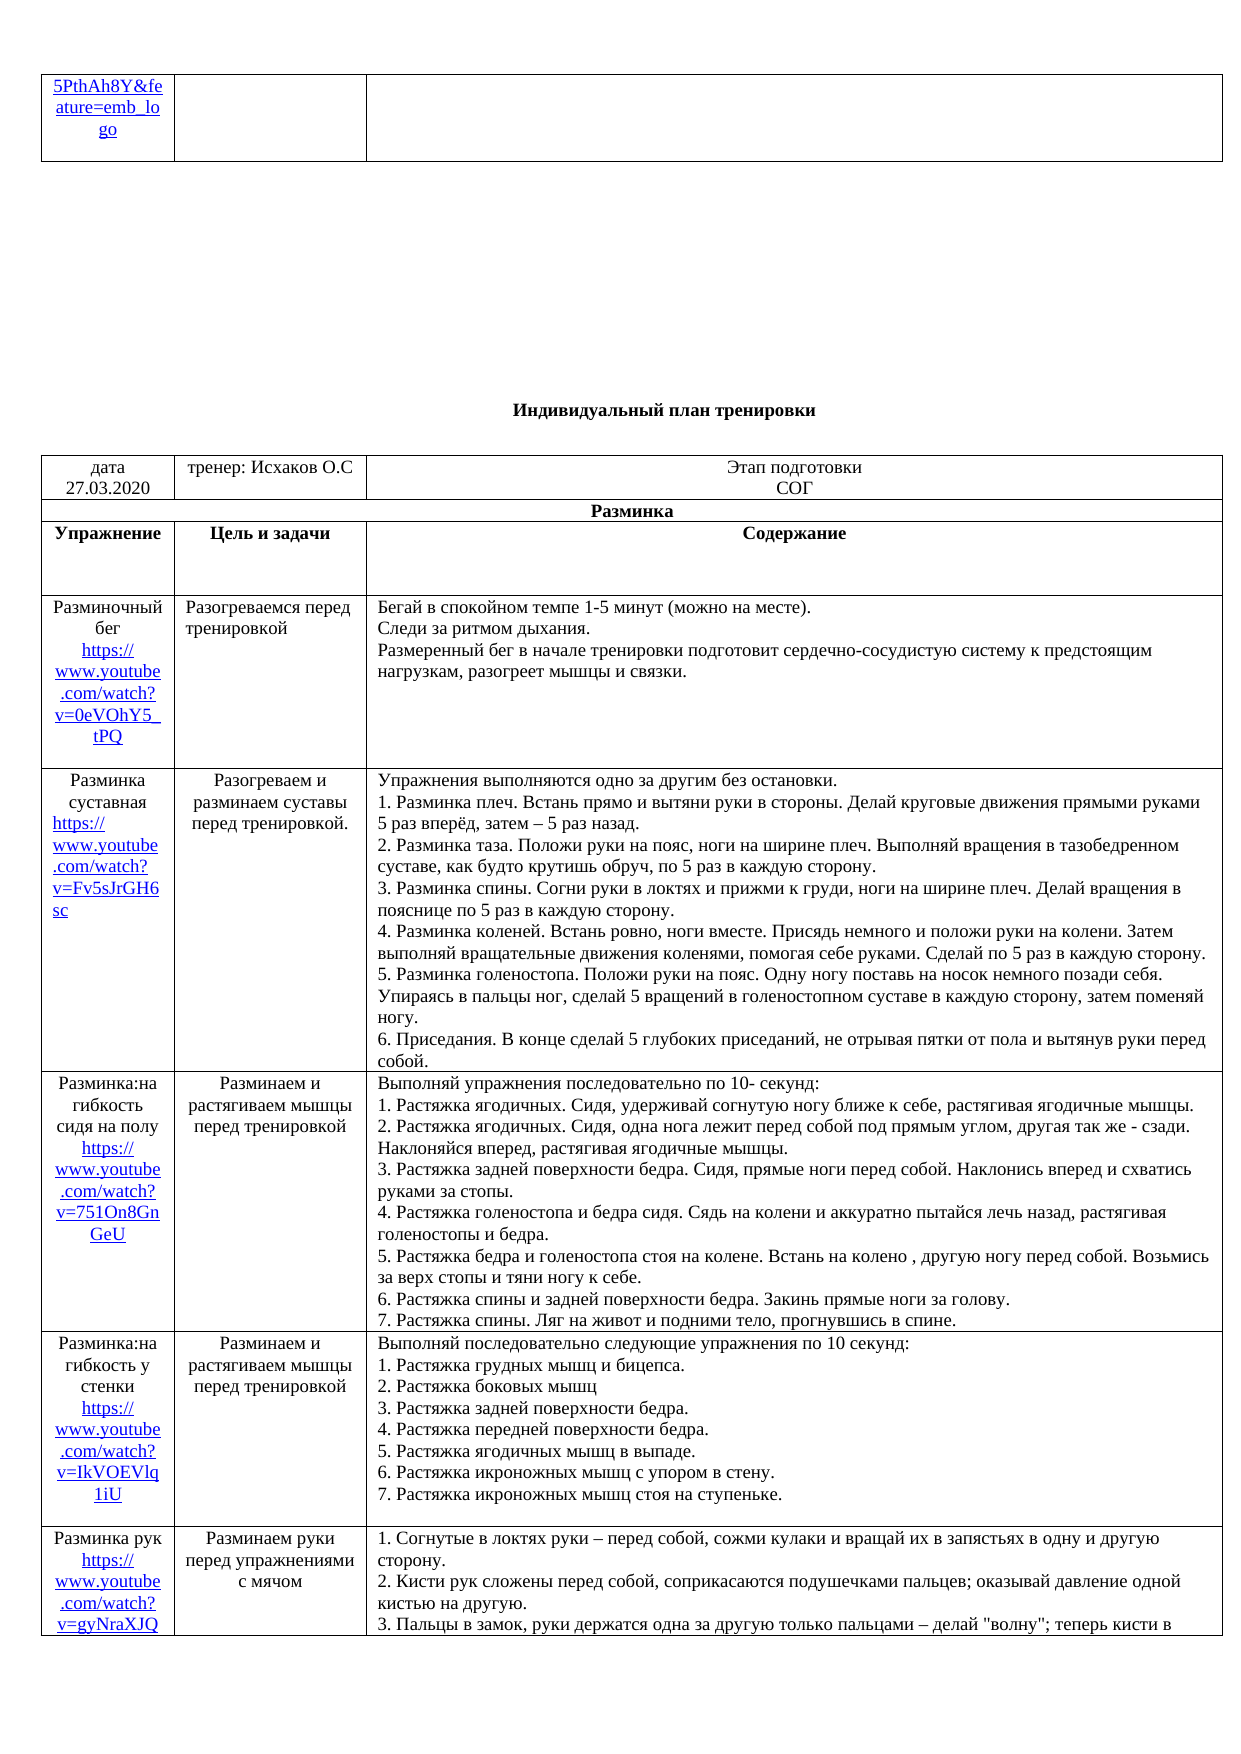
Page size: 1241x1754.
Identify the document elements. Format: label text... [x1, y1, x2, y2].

table_cell Выполняй упражнения последовательно по 10- секунд: 1. Растяжка ягодичных. Сидя, удерживай согнутую ногу ближе к себе, растягивая ягодичные мышцы. 2. Растяжка ягодичных. Сидя, одна нога лежит перед собой под прямым углом, другая так же - сзади. Наклоняйся вперед, растягивая ягодичные мышцы. 3. Растяжка задней поверхности бедра. Сидя, прямые ноги перед собой. Наклонись вперед и схватись руками за стопы. 4. Растяжка голеностопа и бедра сидя. Сядь на колени и аккуратно пытайся лечь назад, растягивая голеностопы и бедра. 5. Растяжка бедра и голеностопа стоя на колене. Встань на колено , другую ногу перед собой. Возьмись за верх стопы и тяни ногу к себе. 6. Растяжка спины и задней поверхности бедра. Закинь прямые ноги за голову. 7. Растяжка спины. Ляг на живот и подними тело, прогнувшись в спине. [367, 1072, 1222, 1331]
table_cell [42, 75, 174, 161]
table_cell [42, 1527, 174, 1635]
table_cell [367, 1527, 1222, 1635]
table_cell Разминаем и растягиваем мышцы перед тренировкой [175, 1072, 366, 1331]
table_cell Содержание [367, 522, 1222, 594]
table_cell Разминка:на гибкость у стенки https://www.youtube.com/watch?v=IkVOEVlq1iU [42, 1332, 174, 1526]
table_cell Разминочный бег https://www.youtube.com/watch?v=0eVOhY5_tPQ [42, 596, 174, 768]
table_cell Разминка:на гибкость сидя на полу https://www.youtube.com/watch?v=751On8GnGeU [42, 1072, 174, 1331]
table_header тренер: Исхаков О.С [175, 456, 366, 499]
table_cell Разогреваемся перед тренировкой [175, 596, 366, 768]
table_cell Упражнения выполняются одно за другим без остановки. 1. Разминка плеч. Встань прямо и вытяни руки в стороны. Делай круговые движения прямыми руками 5 раз вперёд, затем – 5 раз назад. 2. Разминка таза. Положи руки на пояс, ноги на ширине плеч. Выполняй вращения в тазобедренном суставе, как будто крутишь обруч, по 5 раз в каждую сторону. 3. Разминка спины. Согни руки в локтях и прижми к груди, ноги на ширине плеч. Делай вращения в пояснице по 5 раз в каждую сторону. 4. Разминка коленей. Встань ровно, ноги вместе. Присядь немного и положи руки на колени. Затем выполняй вращательные движения коленями, помогая себе руками. Сделай по 5 раз в каждую сторону. 5. Разминка голеностопа. Положи руки на пояс. Одну ногу поставь на носок немного позади себя. Упираясь в пальцы ног, сделай 5 вращений в голеностопном суставе в каждую сторону, затем поменяй ногу. 6. Приседания. В конце сделай 5 глубоких приседаний, не отрывая пятки от пола и вытянув руки перед собой. [367, 769, 1222, 1071]
table_cell Разминка [42, 500, 1222, 521]
table_cell Разогреваем и разминаем суставы перед тренировкой. [175, 769, 366, 1071]
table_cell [175, 1527, 366, 1635]
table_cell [175, 75, 366, 161]
table_cell Выполняй последовательно следующие упражнения по 10 секунд: 1. Растяжка грудных мышц и бицепса. 2. Растяжка боковых мышц 3. Растяжка задней поверхности бедра. 4. Растяжка передней поверхности бедра. 5. Растяжка ягодичных мышц в выпаде. 6. Растяжка икроножных мышц с упором в стену. 7. Растяжка икроножных мышц стоя на ступеньке. [367, 1332, 1222, 1526]
table_cell Разминка суставная https://www.youtube.com/watch?v=Fv5sJrGH6sc [42, 769, 174, 1071]
table_cell Цель и задачи [175, 522, 366, 594]
table_header Этап подготовки СОГ [367, 456, 1222, 499]
table_header дата 27.03.2020 [42, 456, 174, 499]
text Индивидуальный план тренировки [177, 399, 1152, 454]
table_cell Упражнение [42, 522, 174, 594]
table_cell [367, 75, 1222, 161]
table_cell Разминаем и растягиваем мышцы перед тренировкой [175, 1332, 366, 1526]
table_cell Бегай в спокойном темпе 1-5 минут (можно на месте). Следи за ритмом дыхания. Размеренный бег в начале тренировки подготовит сердечно-сосудистую систему к предстоящим нагрузкам, разогреет мышцы и связки. [367, 596, 1222, 768]
